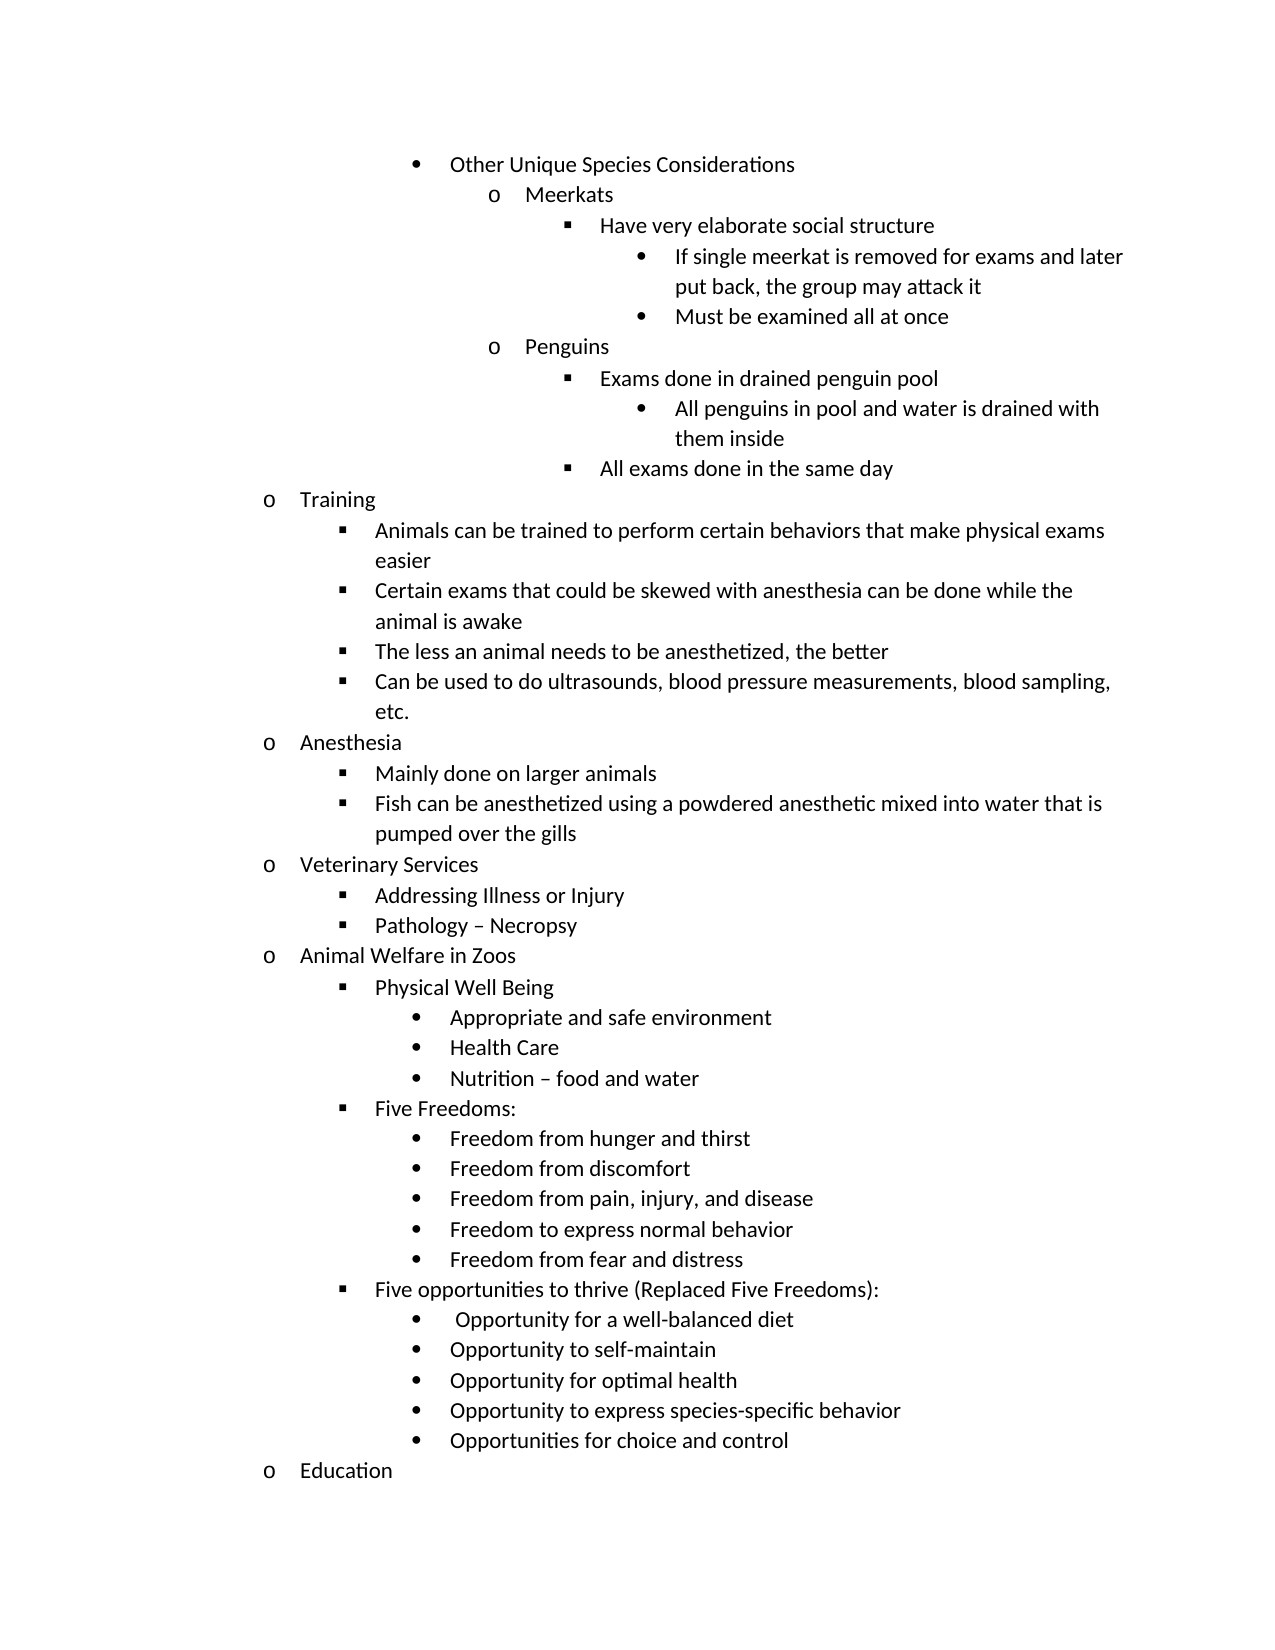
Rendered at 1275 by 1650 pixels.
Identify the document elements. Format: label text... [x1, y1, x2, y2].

list Penguins [487, 332, 1125, 362]
list Veterinary Services [262, 850, 1125, 879]
list Addressing Illness or Injury [337, 881, 1125, 909]
list Five opportunities to thrive (Replaced Five Freedoms): [337, 1275, 1125, 1303]
list Certain exams that could be skewed with anesthesia can be done while the animal is awake [337, 577, 1125, 635]
list Training [262, 485, 1125, 514]
list Health Care [412, 1033, 1125, 1062]
list The less an animal needs to be anesthetized, the better [337, 637, 1125, 665]
list Meerkats [487, 180, 1125, 209]
list Education [262, 1456, 1125, 1486]
list Opportunity to express species-specific behavior [412, 1396, 1125, 1424]
list Appropriate and safe environment [412, 1003, 1125, 1031]
list Have very elaborate social structure [562, 212, 1125, 240]
list Fish can be anesthetized using a powdered anesthetic mixed into water that is pumped over the gills [337, 789, 1125, 848]
list Animal Welfare in Zoos [262, 942, 1125, 971]
list Anesthesia [262, 728, 1125, 757]
list If single meerkat is removed for exams and later put back, the group may attack it [637, 242, 1125, 300]
list Mainly done on larger animals [337, 759, 1125, 787]
list All penguins in pool and water is drained with them inside [637, 394, 1125, 452]
list Five Freedoms: [337, 1094, 1125, 1122]
list Can be used to do ultrasounds, blood pressure measurements, blood sampling, etc. [337, 667, 1125, 726]
list Exams done in drained penguin pool [562, 364, 1125, 392]
list Freedom from fear and distress [412, 1245, 1125, 1273]
list Freedom from discomfort [412, 1154, 1125, 1182]
list All exams done in the same day [562, 454, 1125, 483]
list Nutrition – food and water [412, 1064, 1125, 1092]
list Opportunity for a well-balanced diet [412, 1305, 1125, 1333]
list Opportunity to self-maintain [412, 1336, 1125, 1364]
list Pathology – Necropsy [337, 911, 1125, 939]
list Animals can be trained to perform certain behaviors that make physical exams easier [337, 516, 1125, 574]
list Other Unique Species Considerations [412, 150, 1125, 178]
list Freedom from hunger and thirst [412, 1124, 1125, 1152]
list Freedom from pain, injury, and disease [412, 1184, 1125, 1213]
list Opportunities for choice and control [412, 1426, 1125, 1454]
list Opportunity for optimal health [412, 1366, 1125, 1394]
list Physical Well Being [337, 973, 1125, 1001]
list Freedom to express normal behavior [412, 1215, 1125, 1243]
list Must be examined all at once [637, 302, 1125, 330]
